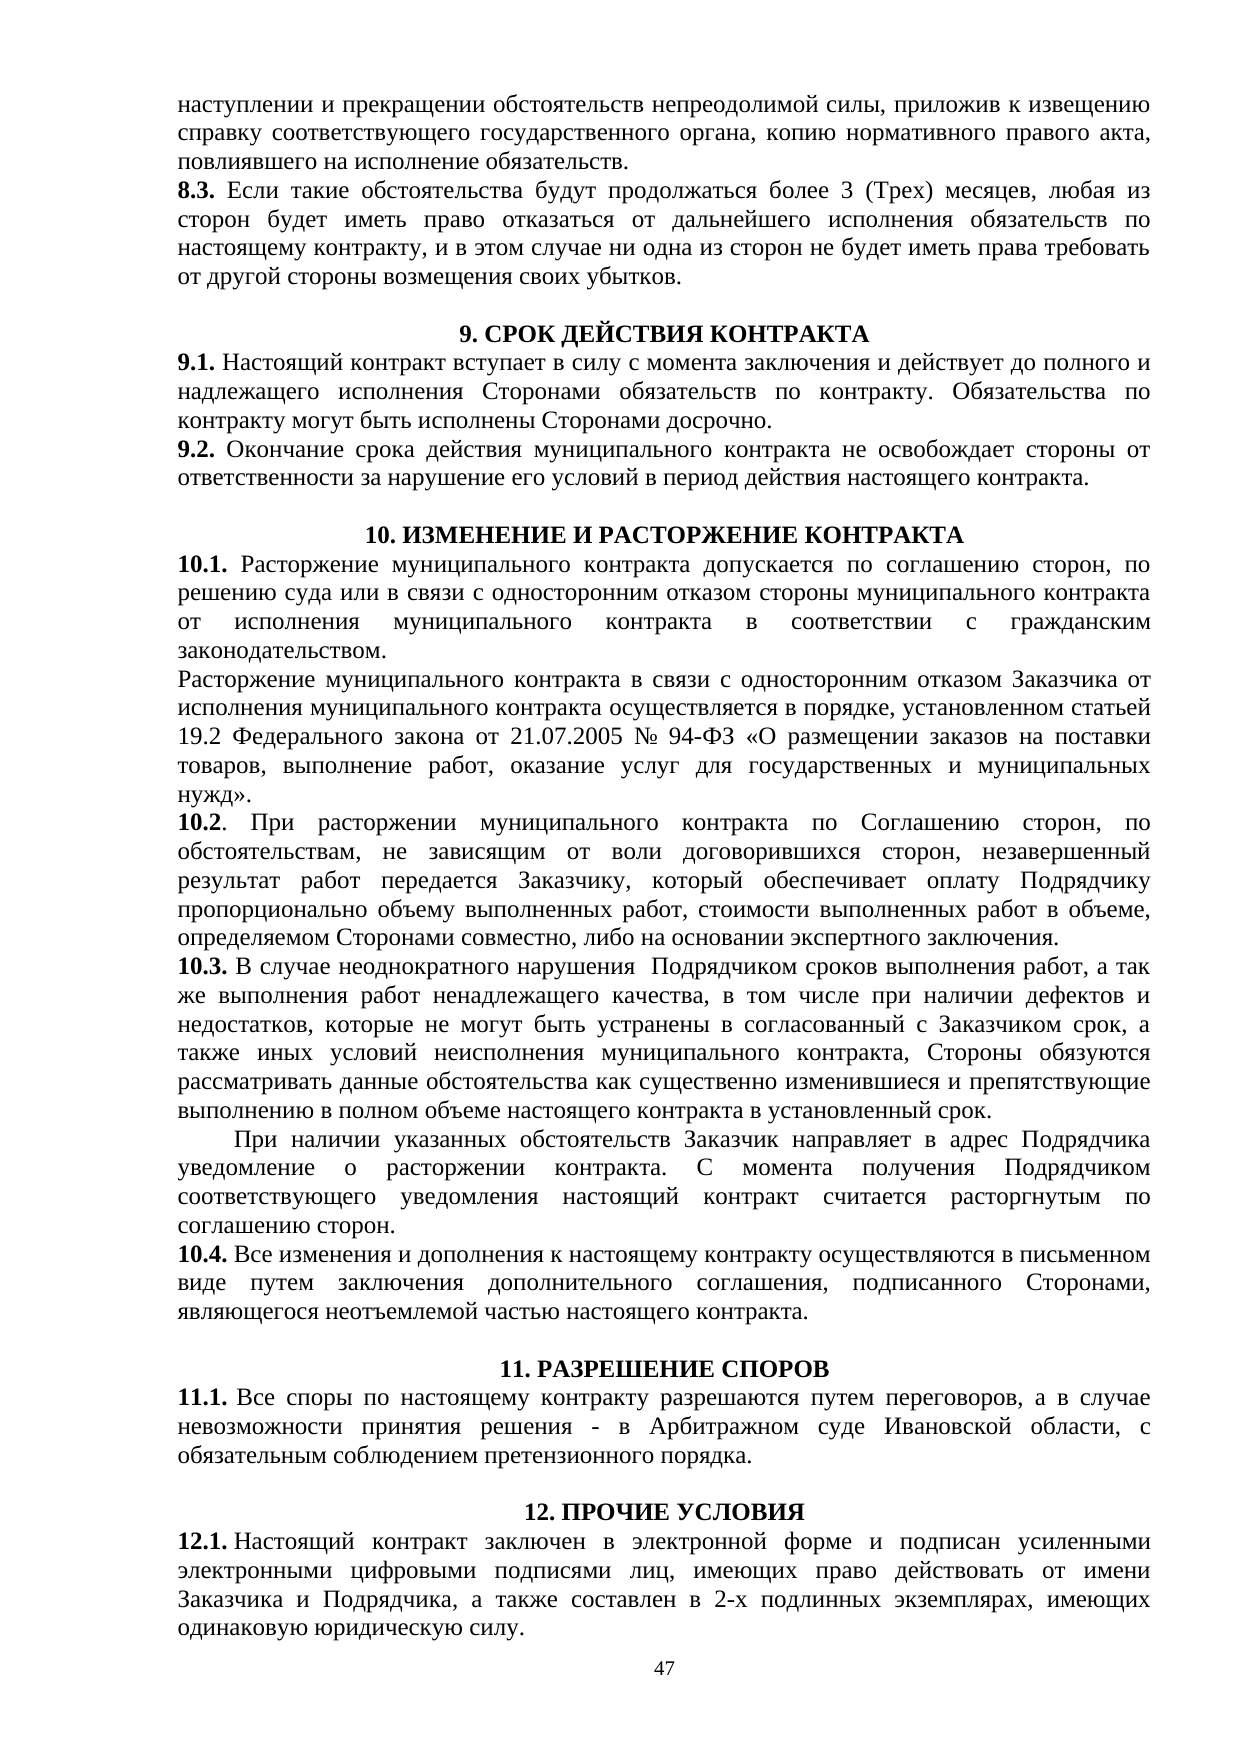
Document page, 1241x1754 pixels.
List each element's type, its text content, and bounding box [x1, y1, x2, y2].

text 11.1. Все споры по настоящему контракту разрешаются путем переговоров, а в случае невозможности принятия решения - в Арбитражном суде Ивановской области, с обязательным соблюдением претензионного порядка. [177, 1382, 1152, 1469]
text 12.1. Настоящий контракт заключен в электронной форме и подписан усиленными электронными цифровыми подписями лиц, имеющих право действовать от имени Заказчика и Подрядчика, а также составлен в 2-х подлинных экземплярах, имеющих одинаковую юридическую силу. [177, 1526, 1152, 1641]
text 9. СРОК ДЕЙСТВИЯ КОНТРАКТА [177, 319, 1152, 347]
text 8.3. Если такие обстоятельства будут продолжаться более 3 (Трех) месяцев, любая из сторон будет иметь право отказаться от дальнейшего исполнения обязательств по настоящему контракту, и в этом случае ни одна из сторон не будет иметь права требовать от другой стороны возмещения своих убытков. [177, 175, 1152, 290]
text 9.1. Настоящий контракт вступает в силу с момента заключения и действует до полного и надлежащего исполнения Сторонами обязательств по контракту. Обязательства по контракту могут быть исполнены Сторонами досрочно. [177, 347, 1152, 434]
text 12. ПРОЧИЕ УСЛОВИЯ [177, 1497, 1152, 1526]
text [177, 89, 1152, 175]
text Расторжение муниципального контракта в связи с односторонним отказом Заказчика от исполнения муниципального контракта осуществляется в порядке, установленном статьей 19.2 Федерального закона от 21.07.2005 № 94-ФЗ «О размещении заказов на поставки товаров, выполнение работ, оказание услуг для государственных и муниципальных нужд». [177, 664, 1152, 807]
text 10.3. В случае неоднократного нарушения Подрядчиком сроков выполнения работ, а так же выполнения работ ненадлежащего качества, в том числе при наличии дефектов и недостатков, которые не могут быть устранены в согласованный с Заказчиком срок, а также иных условий неисполнения муниципального контракта, Стороны обязуются рассматривать данные обстоятельства как существенно изменившиеся и препятствующие выполнению в полном объеме настоящего контракта в установленный срок. [177, 951, 1152, 1124]
text 9.2. Окончание срока действия муниципального контракта не освобождает стороны от ответственности за нарушение его условий в период действия настоящего контракта. [177, 434, 1152, 491]
text 11. РАЗРЕШЕНИЕ СПОРОВ [177, 1354, 1152, 1382]
text 10.4. Все изменения и дополнения к настоящему контракту осуществляются в письменном виде путем заключения дополнительного соглашения, подписанного Сторонами, являющегося неотъемлемой частью настоящего контракта. [177, 1239, 1152, 1325]
text При наличии указанных обстоятельств Заказчик направляет в адрес Подрядчика уведомление о расторжении контракта. С момента получения Подрядчиком соответствующего уведомления настоящий контракт считается расторгнутым по соглашению сторон. [177, 1124, 1152, 1239]
text 10.2. При расторжении муниципального контракта по Соглашению сторон, по обстоятельствам, не зависящим от воли договорившихся сторон, незавершенный результат работ передается Заказчику, который обеспечивает оплату Подрядчику пропорционально объему выполненных работ, стоимости выполненных работ в объеме, определяемом Сторонами совместно, либо на основании экспертного заключения. [177, 807, 1152, 951]
text 10. ИЗМЕНЕНИЕ И РАСТОРЖЕНИЕ КОНТРАКТА [177, 520, 1152, 549]
text 10.1. Расторжение муниципального контракта допускается по соглашению сторон, по решению суда или в связи с односторонним отказом стороны муниципального контракта от исполнения муниципального контракта в соответствии с гражданским законодательством. [177, 549, 1152, 664]
